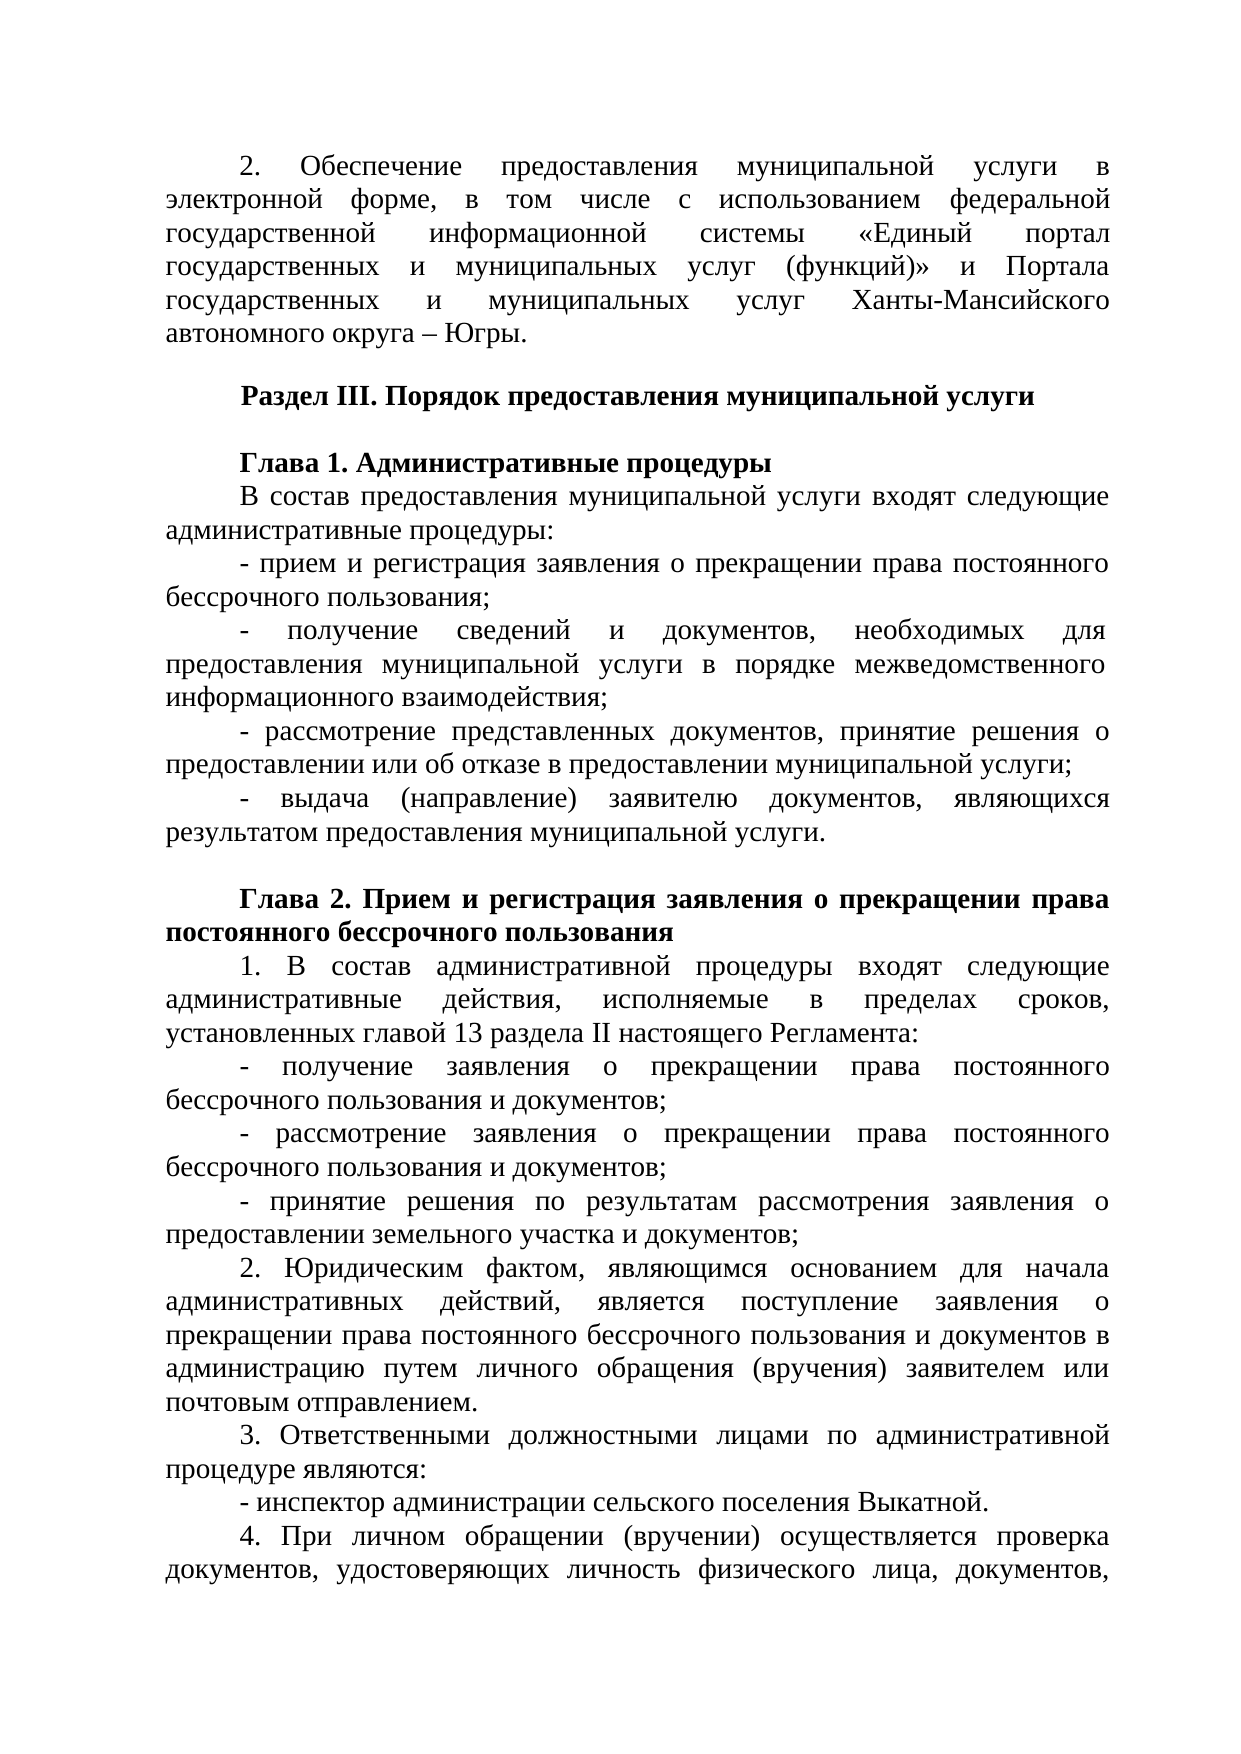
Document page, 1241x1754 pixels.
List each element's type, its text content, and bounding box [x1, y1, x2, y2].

text - прием и регистрация заявления о прекращении права постоянного бессрочного пользования; [165, 545, 1110, 612]
text - принятие решения по результатам рассмотрения заявления о предоставлении земельного участка и документов; [165, 1183, 1110, 1250]
text В состав предоставления муниципальной услуги входят следующие административные процедуры: [165, 478, 1110, 545]
text - получение заявления о прекращении права постоянного бессрочного пользования и документов; [165, 1048, 1110, 1116]
text - рассмотрение представленных документов, принятие решения о предоставлении или об отказе в предоставлении муниципальной услуги; [165, 713, 1110, 780]
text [165, 1518, 1110, 1585]
text 2. Юридическим фактом, являющимся основанием для начала административных действий, является поступление заявления о прекращении права постоянного бессрочного пользования и документов в администрацию путем личного обращения (вручения) заявителем или почтовым отправлением. [165, 1250, 1110, 1417]
text - рассмотрение заявления о прекращении права постоянного бессрочного пользования и документов; [165, 1116, 1110, 1183]
text Глава 1. Административные процедуры [165, 445, 1110, 478]
text Раздел III. Порядок предоставления муниципальной услуги [165, 378, 1110, 411]
text 1. В состав административной процедуры входят следующие административные действия, исполняемые в пределах сроков, установленных главой 13 раздела II настоящего Регламента: [165, 948, 1110, 1048]
text 2. Обеспечение предоставления муниципальной услуги в электронной форме, в том числе с использованием федеральной государственной информационной системы «Единый портал государственных и муниципальных услуг (функций)» и Портала государственных и муниципальных услуг Ханты-Мансийского автономного округа – Югры. [165, 148, 1110, 349]
text 3. Ответственными должностными лицами по административной процедуре являются: [165, 1417, 1110, 1484]
text - инспектор администрации сельского поселения Выкатной. [165, 1484, 1110, 1518]
text - получение сведений и документов, необходимых для предоставления муниципальной услуги в порядке межведомственного информационного взаимодействия; [165, 612, 1106, 713]
text - выдача (направление) заявителю документов, являющихся результатом предоставления муниципальной услуги. [165, 780, 1110, 847]
text Глава 2. Прием и регистрация заявления о прекращении права постоянного бессрочного пользования [165, 881, 1110, 948]
